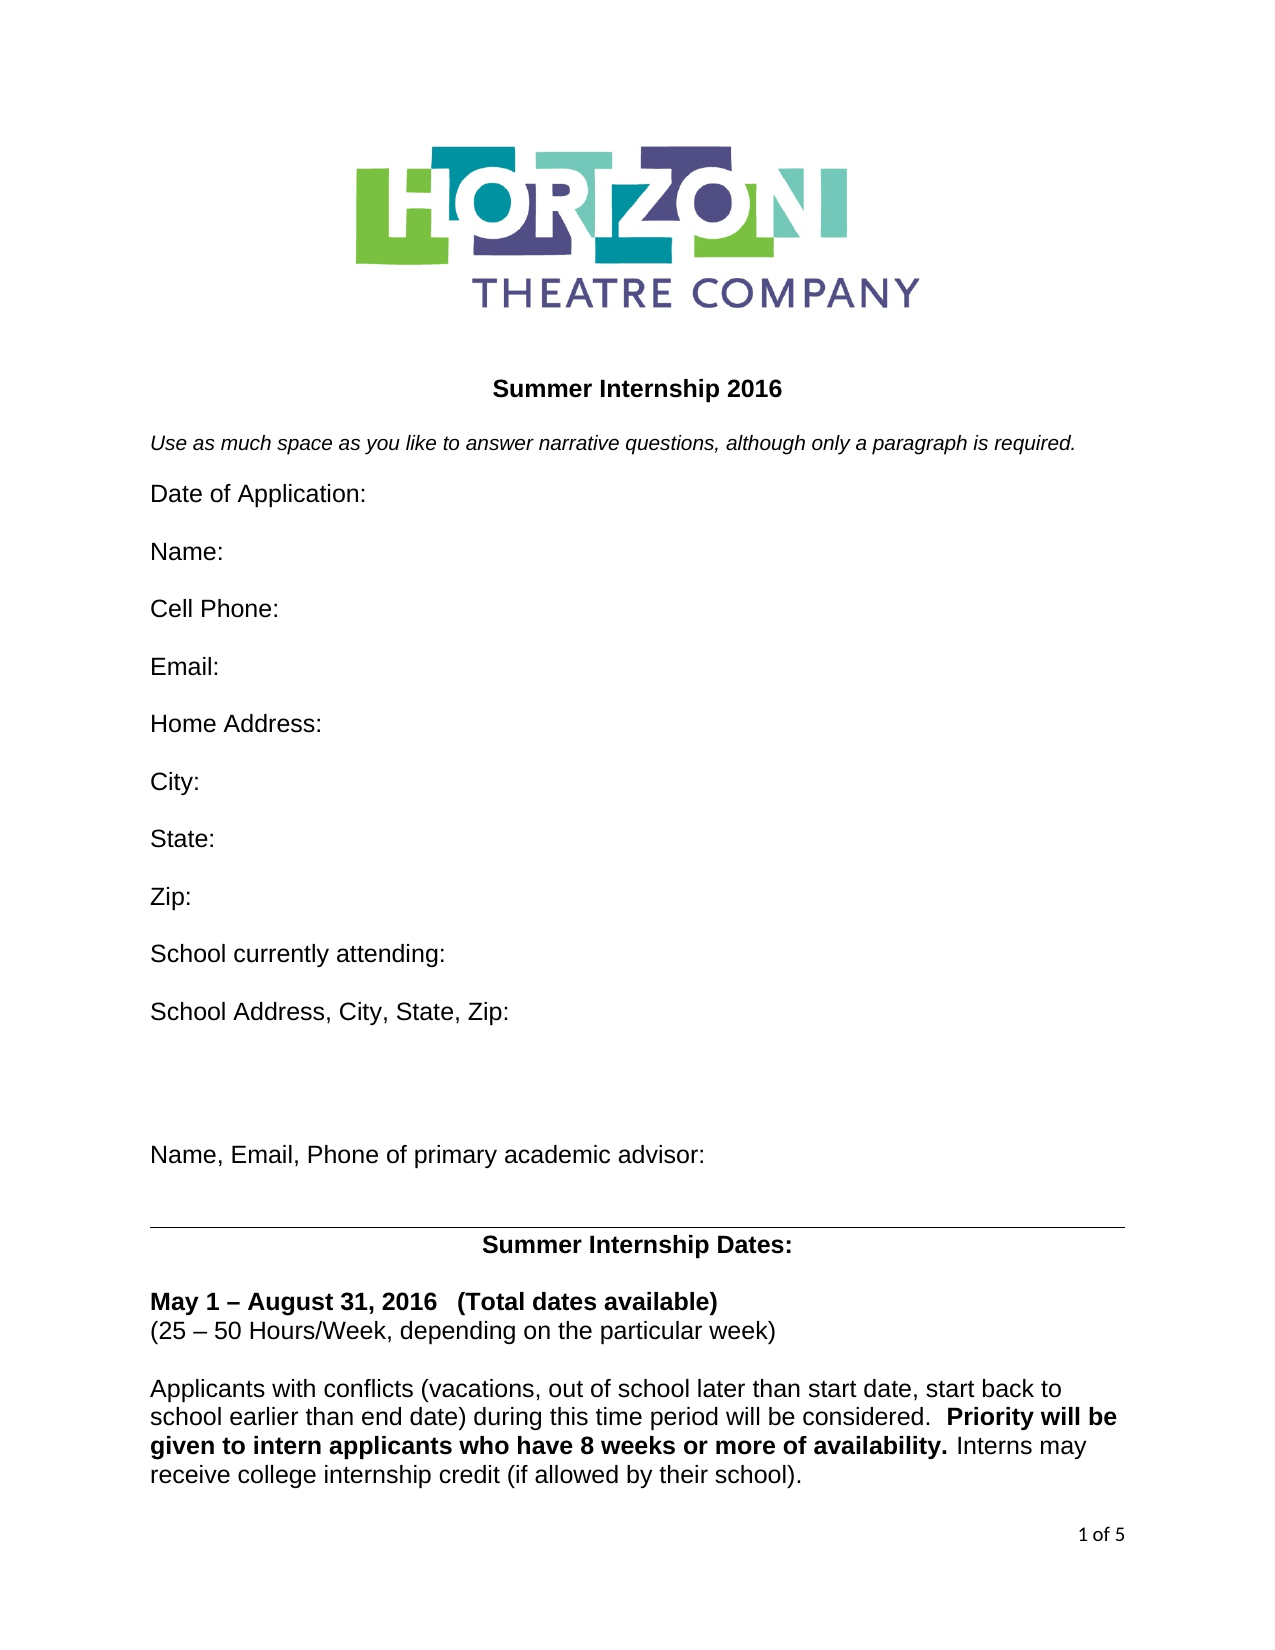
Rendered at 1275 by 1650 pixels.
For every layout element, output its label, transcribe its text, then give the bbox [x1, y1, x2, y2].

text Home Address: [150, 709, 1125, 738]
text Email: [150, 652, 1125, 680]
text City: [150, 767, 1125, 795]
text (25 – 50 Hours/Week, depending on the particular week) [150, 1316, 1125, 1345]
text School currently attending: [150, 939, 1125, 968]
text Name, Email, Phone of primary academic advisor: [150, 1140, 1125, 1169]
text Use as much space as you like to answer narrative questions, although only a paragraph is required. [150, 431, 1125, 455]
text Cell Phone: [150, 594, 1125, 623]
text Applicants with conflicts (vacations, out of school later than start date, start back to school earlier than end date) during this time period will be considered. Priority will be given to intern applicants who have 8 weeks or more of availability. Interns may receive college internship credit (if allowed by their school). [150, 1373, 1125, 1488]
text State: [150, 824, 1125, 853]
text Zip: [150, 882, 1125, 910]
text Name: [150, 537, 1125, 565]
text Summer Internship Dates: [150, 1228, 1125, 1258]
picture [240, 135, 1035, 317]
text Date of Application: [150, 479, 1125, 508]
subtitle Summer Internship 2016 [150, 374, 1125, 402]
text School Address, City, State, Zip: [150, 997, 1125, 1025]
text May 1 – August 31, 2016 (Total dates available) [150, 1287, 1125, 1316]
